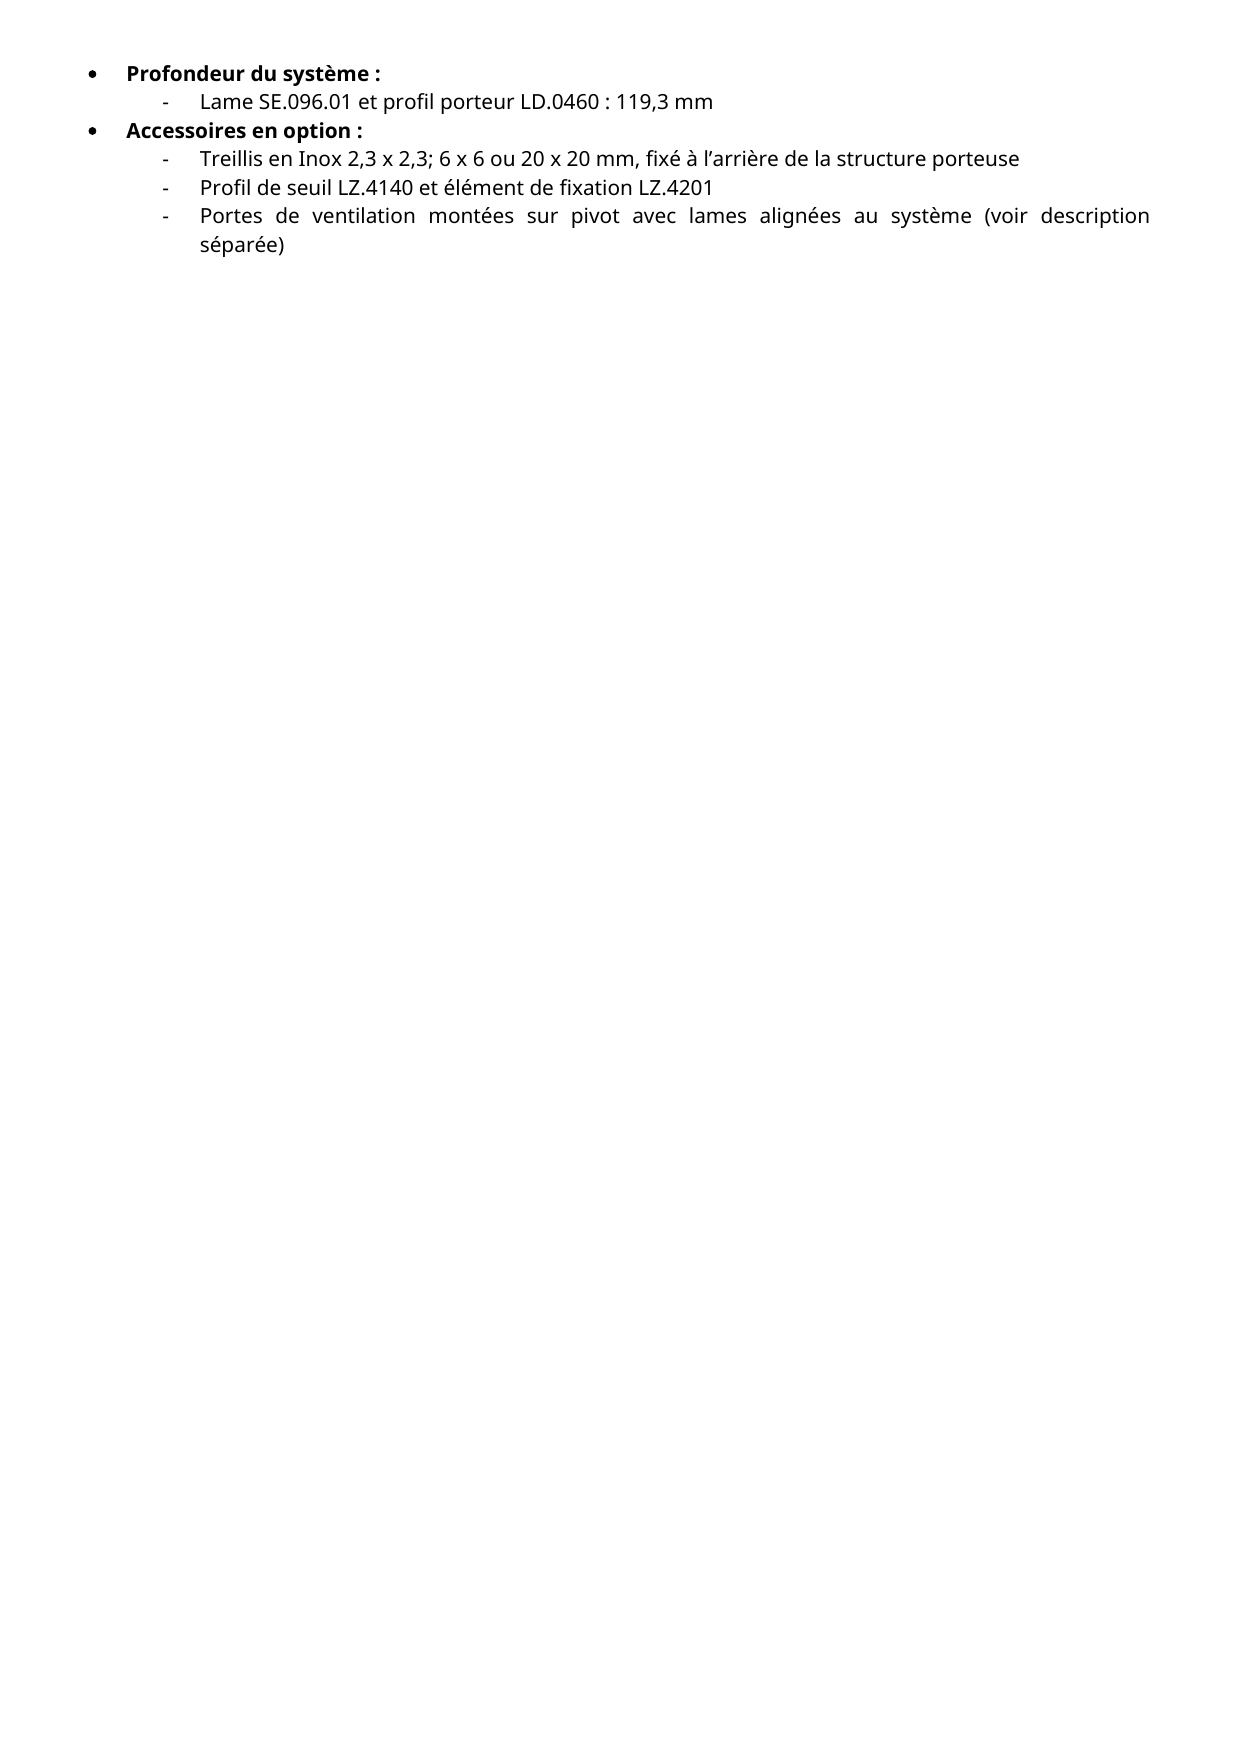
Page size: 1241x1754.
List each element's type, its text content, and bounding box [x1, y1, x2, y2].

list Profondeur du système : [89, 59, 1152, 87]
list Portes de ventilation montées sur pivot avec lames alignées au système (voir description séparée) [162, 201, 1152, 258]
list Treillis en Inox 2,3 x 2,3; 6 x 6 ou 20 x 20 mm, fixé à l’arrière de la structure porteuse [162, 144, 1152, 173]
list Lame SE.096.01 et profil porteur LD.0460 : 119,3 mm [162, 87, 1152, 116]
list Profil de seuil LZ.4140 et élément de fixation LZ.4201 [162, 173, 1152, 201]
list Accessoires en option : [89, 116, 1152, 144]
